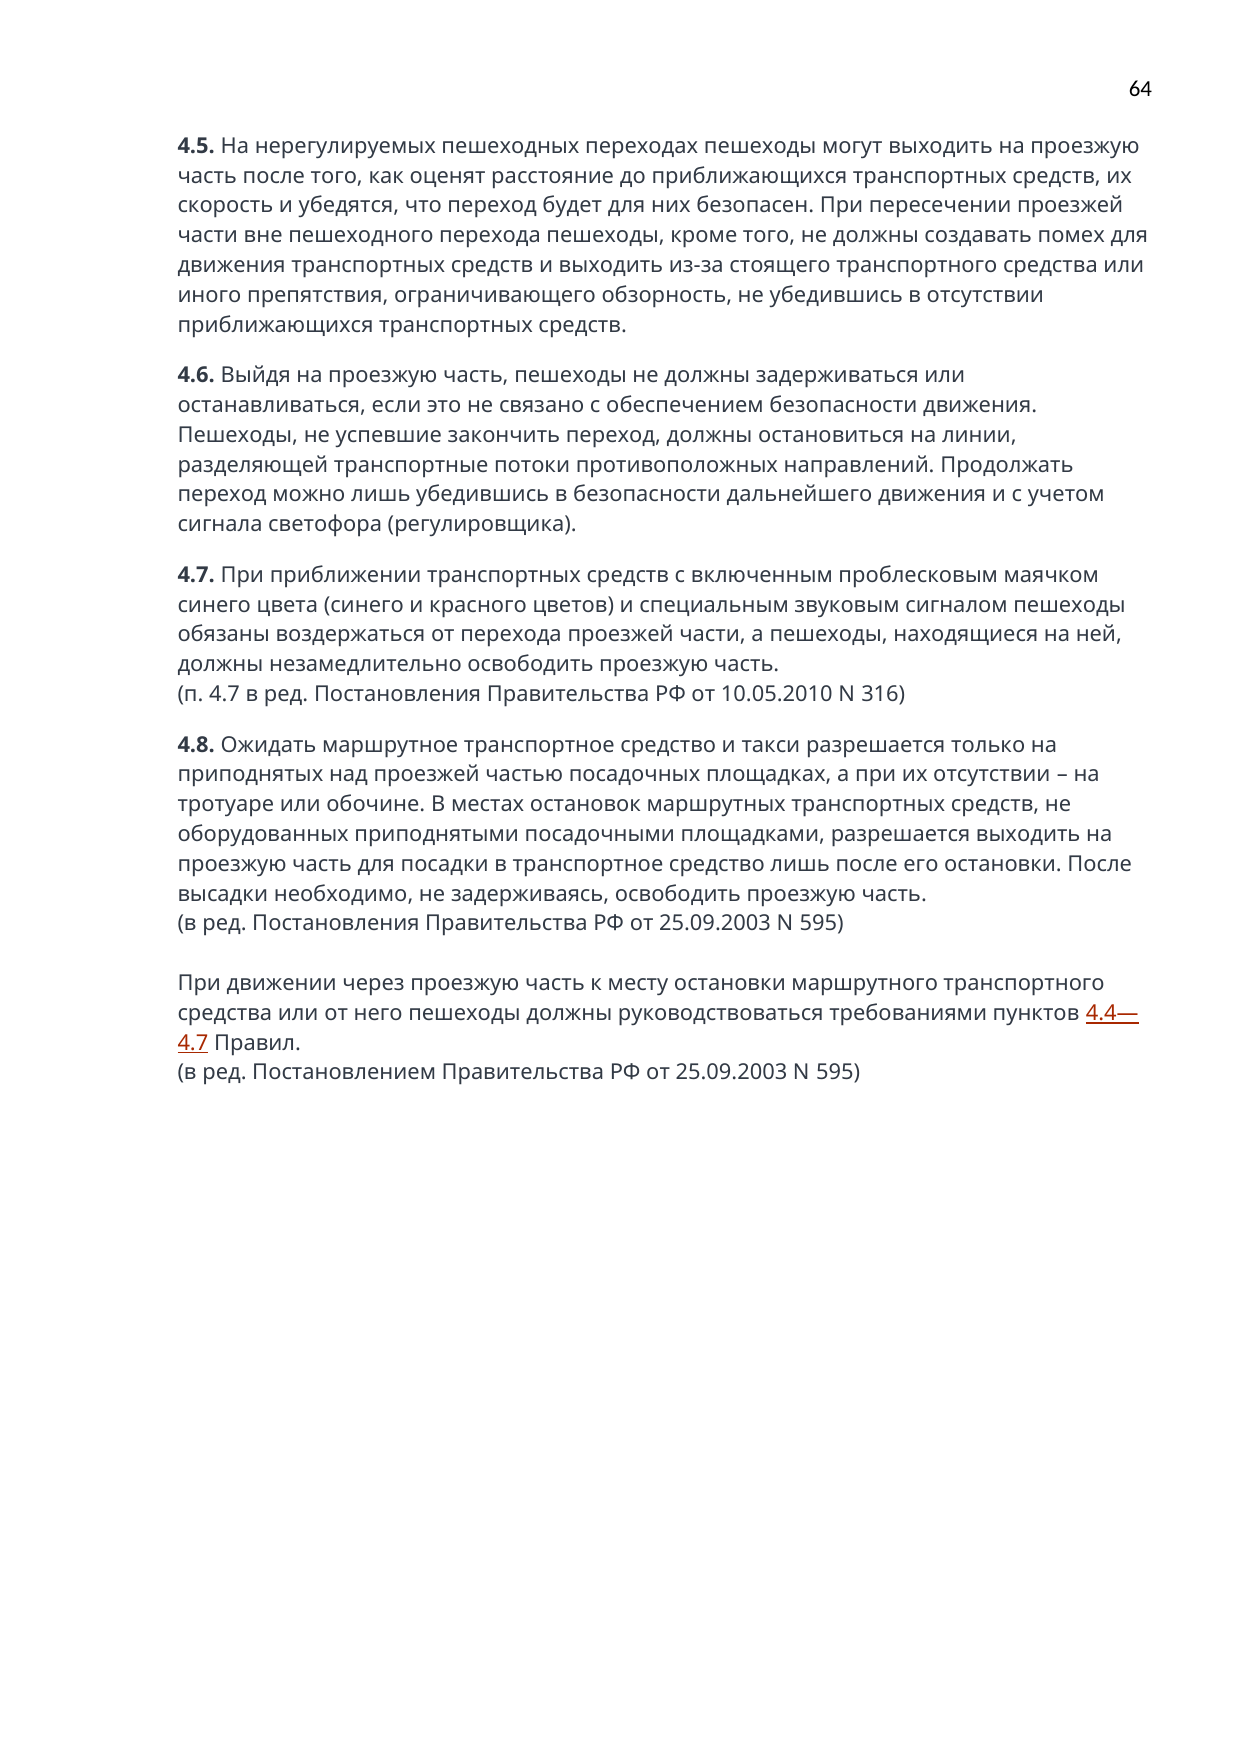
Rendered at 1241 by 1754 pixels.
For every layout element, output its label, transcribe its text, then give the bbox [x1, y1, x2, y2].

text 4.5. На нерегулируемых пешеходных переходах пешеходы могут выходить на проезжую часть после того, как оценят расстояние до приближающихся транспортных средств, их скорость и убедятся, что переход будет для них безопасен. При пересечении проезжей части вне пешеходного перехода пешеходы, кроме того, не должны создавать помех для движения транспортных средств и выходить из-за стоящего транспортного средства или иного препятствия, ограничивающего обзорность, не убедившись в отсутствии приближающихся транспортных средств. [177, 130, 1152, 338]
text 4.7. При приближении транспортных средств с включенным проблесковым маячком синего цвета (синего и красного цветов) и специальным звуковым сигналом пешеходы обязаны воздержаться от перехода проезжей части, а пешеходы, находящиеся на ней, должны незамедлительно освободить проезжую часть. (п. 4.7 в ред. Постановления Правительства РФ от 10.05.2010 N 316) [177, 559, 1152, 708]
text 4.6. Выйдя на проезжую часть, пешеходы не должны задерживаться или останавливаться, если это не связано с обеспечением безопасности движения. Пешеходы, не успевшие закончить переход, должны остановиться на линии, разделяющей транспортные потоки противоположных направлений. Продолжать переход можно лишь убедившись в безопасности дальнейшего движения и с учетом сигнала светофора (регулировщика). [177, 359, 1152, 538]
text 4.8. Ожидать маршрутное транспортное средство и такси разрешается только на приподнятых над проезжей частью посадочных площадках, а при их отсутствии – на тротуаре или обочине. В местах остановок маршрутных транспортных средств, не оборудованных приподнятыми посадочными площадками, разрешается выходить на проезжую часть для посадки в транспортное средство лишь после его остановки. После высадки необходимо, не задерживаясь, освободить проезжую часть. (в ред. Постановления Правительства РФ от 25.09.2003 N 595) При движении через проезжую часть к месту остановки маршрутного транспортного средства или от него пешеходы должны руководствоваться требованиями пунктов 4.4—4.7 Правил. (в ред. Постановлением Правительства РФ от 25.09.2003 N 595) [177, 728, 1152, 1086]
